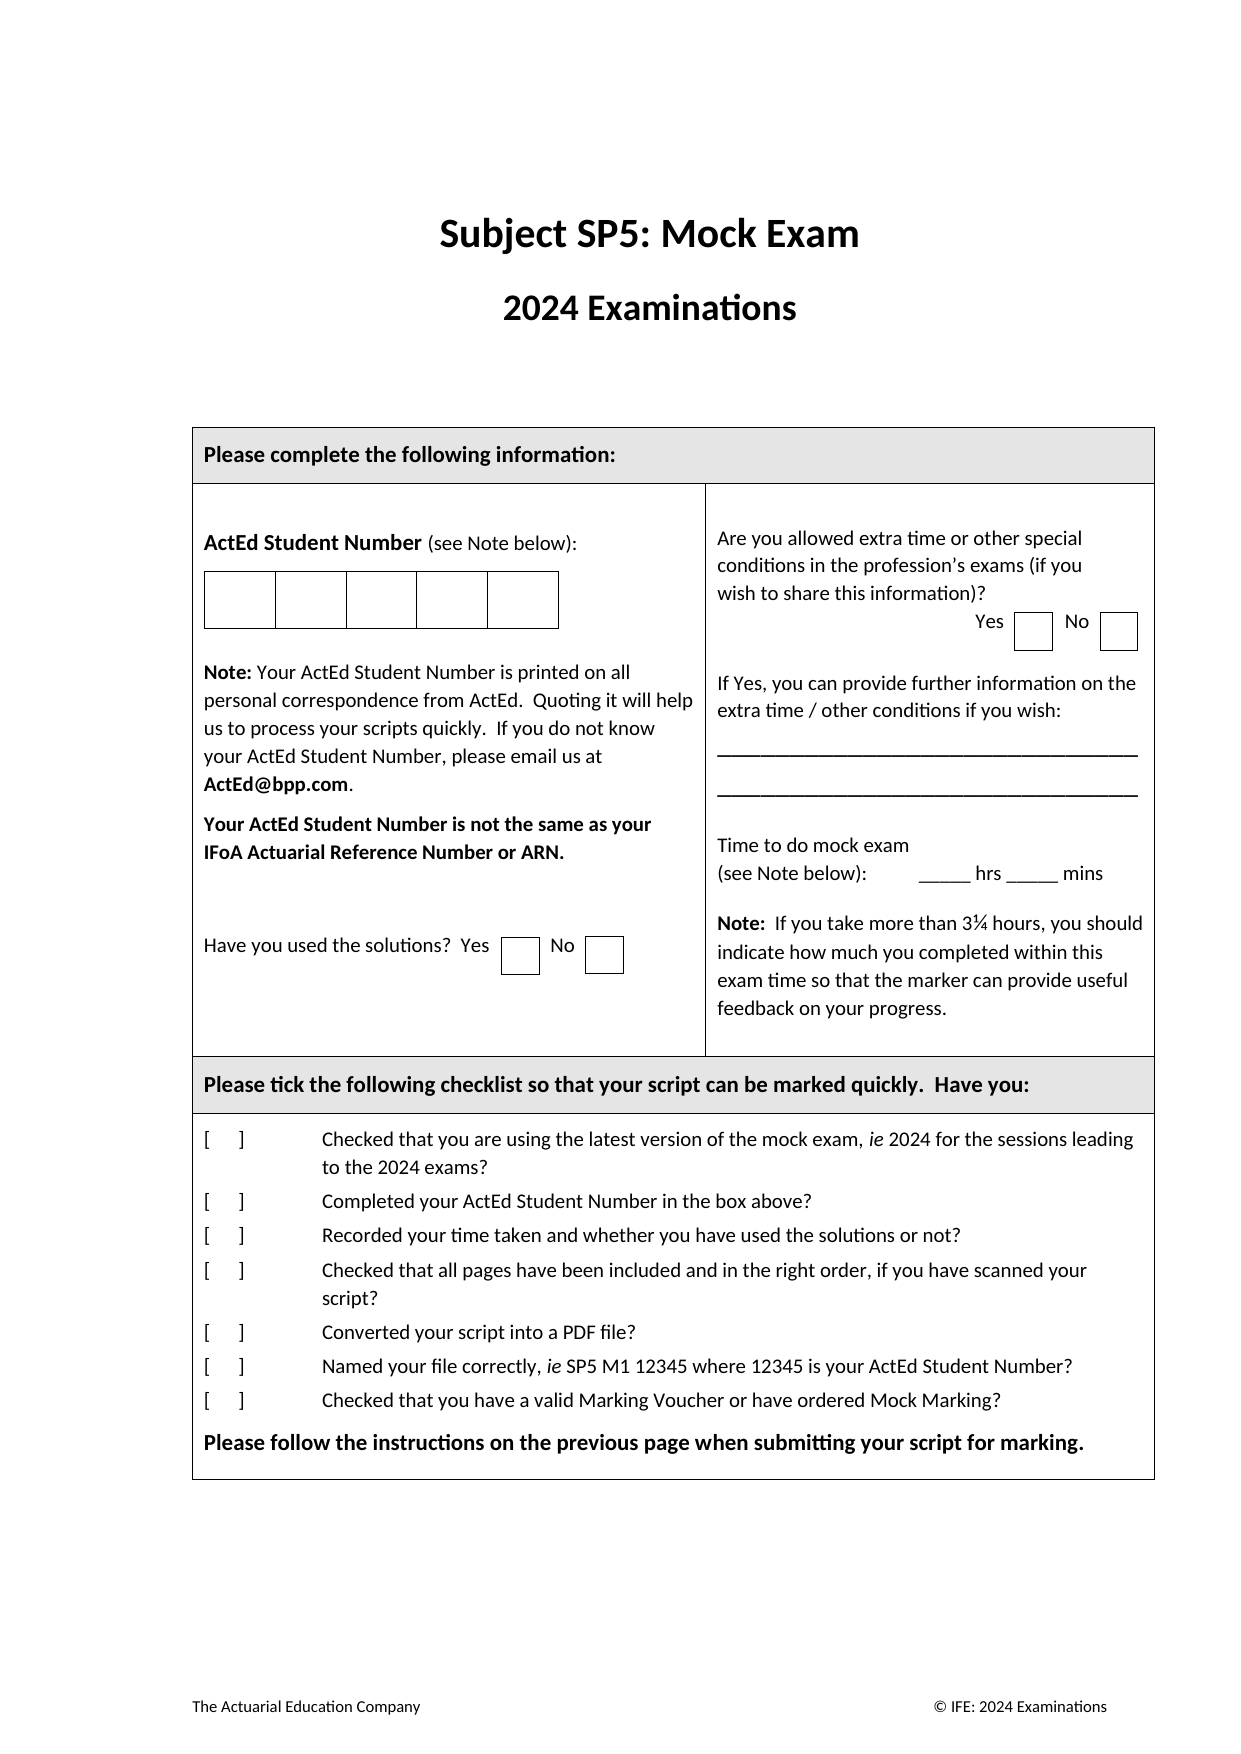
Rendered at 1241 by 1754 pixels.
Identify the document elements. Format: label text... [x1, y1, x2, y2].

text 2024 Examinations [192, 284, 1107, 330]
subtitle Subject SP5: Mock Exam [192, 207, 1107, 258]
table_cell Please tick the following checklist so that your script can be marked quickly. Have you: [193, 1057, 1154, 1113]
table_cell [ ] Checked that you are using the latest version of the mock exam, ie 2024 for the sessions leading to the 2024 exams? [ ] Completed your ActEd Student Number in the box above? [ ] Recorded your time taken and whether you have used the solutions or not? [ ] Checked that all pages have been included and in the right order, if you have scanned your script? [ ] Converted your script into a PDF file? [ ] Named your file correctly, ie SP5 M1 12345 where 12345 is your ActEd Student Number? [ ] Checked that you have a valid Marking Voucher or have ordered Mock Marking? Please follow the instructions on the previous page when submitting your script for marking. [193, 1114, 1154, 1479]
table_cell Are you allowed extra time or other special conditions in the profession’s exams (if you wish to share this information)? Yes No If Yes, you can provide further information on the extra time / other conditions if you wish: _____________________________ _____________________________ Time to do mock exam (see Note below): _____ hrs _____ mins Note: If you take more than 3¼ hours, you should indicate how much you completed within this exam time so that the marker can provide useful feedback on your progress. [706, 484, 1154, 1056]
table_header [706, 428, 1154, 483]
table_cell ActEd Student Number (see Note below): Note: Your ActEd Student Number is printed on all personal correspondence from ActEd. Quoting it will help us to process your scripts quickly. If you do not know your ActEd Student Number, please email us at ActEd@bpp.com. Your ActEd Student Number is not the same as your IFoA Actuarial Reference Number or ARN. Have you used the solutions? Yes No [193, 484, 705, 1056]
table_header Please complete the following information: [193, 428, 706, 483]
